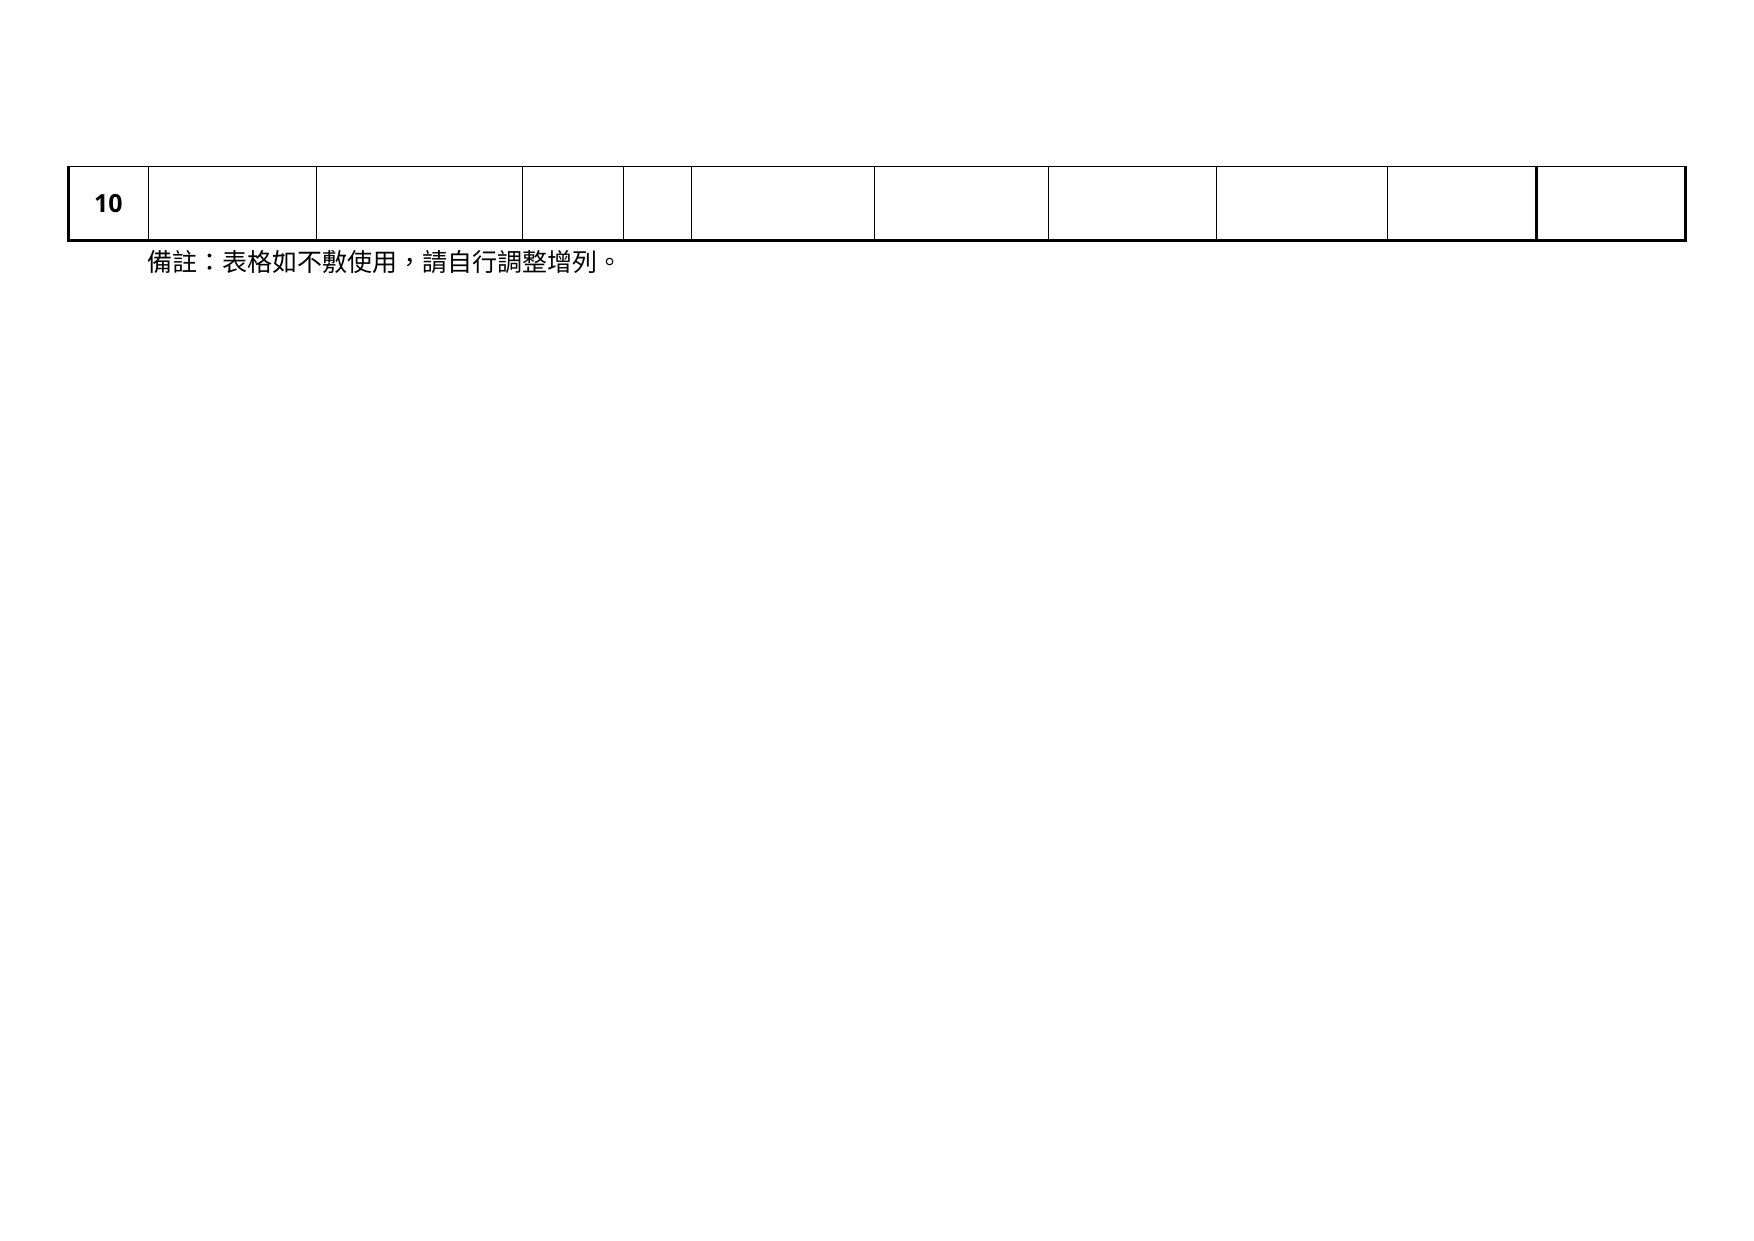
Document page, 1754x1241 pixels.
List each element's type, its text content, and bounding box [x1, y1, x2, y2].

table_cell [149, 167, 316, 239]
table_cell [523, 167, 623, 239]
table_cell [1538, 167, 1684, 239]
table_cell [875, 167, 1048, 239]
table_cell [1049, 167, 1216, 239]
table_cell 10 [70, 167, 148, 239]
table_cell [692, 167, 874, 239]
table_cell [1388, 167, 1535, 239]
table_cell [1217, 167, 1387, 239]
table_cell [317, 167, 522, 239]
text 備註：表格如不敷使用，請自行調整增列。 [148, 242, 1606, 279]
table_cell [624, 167, 691, 239]
